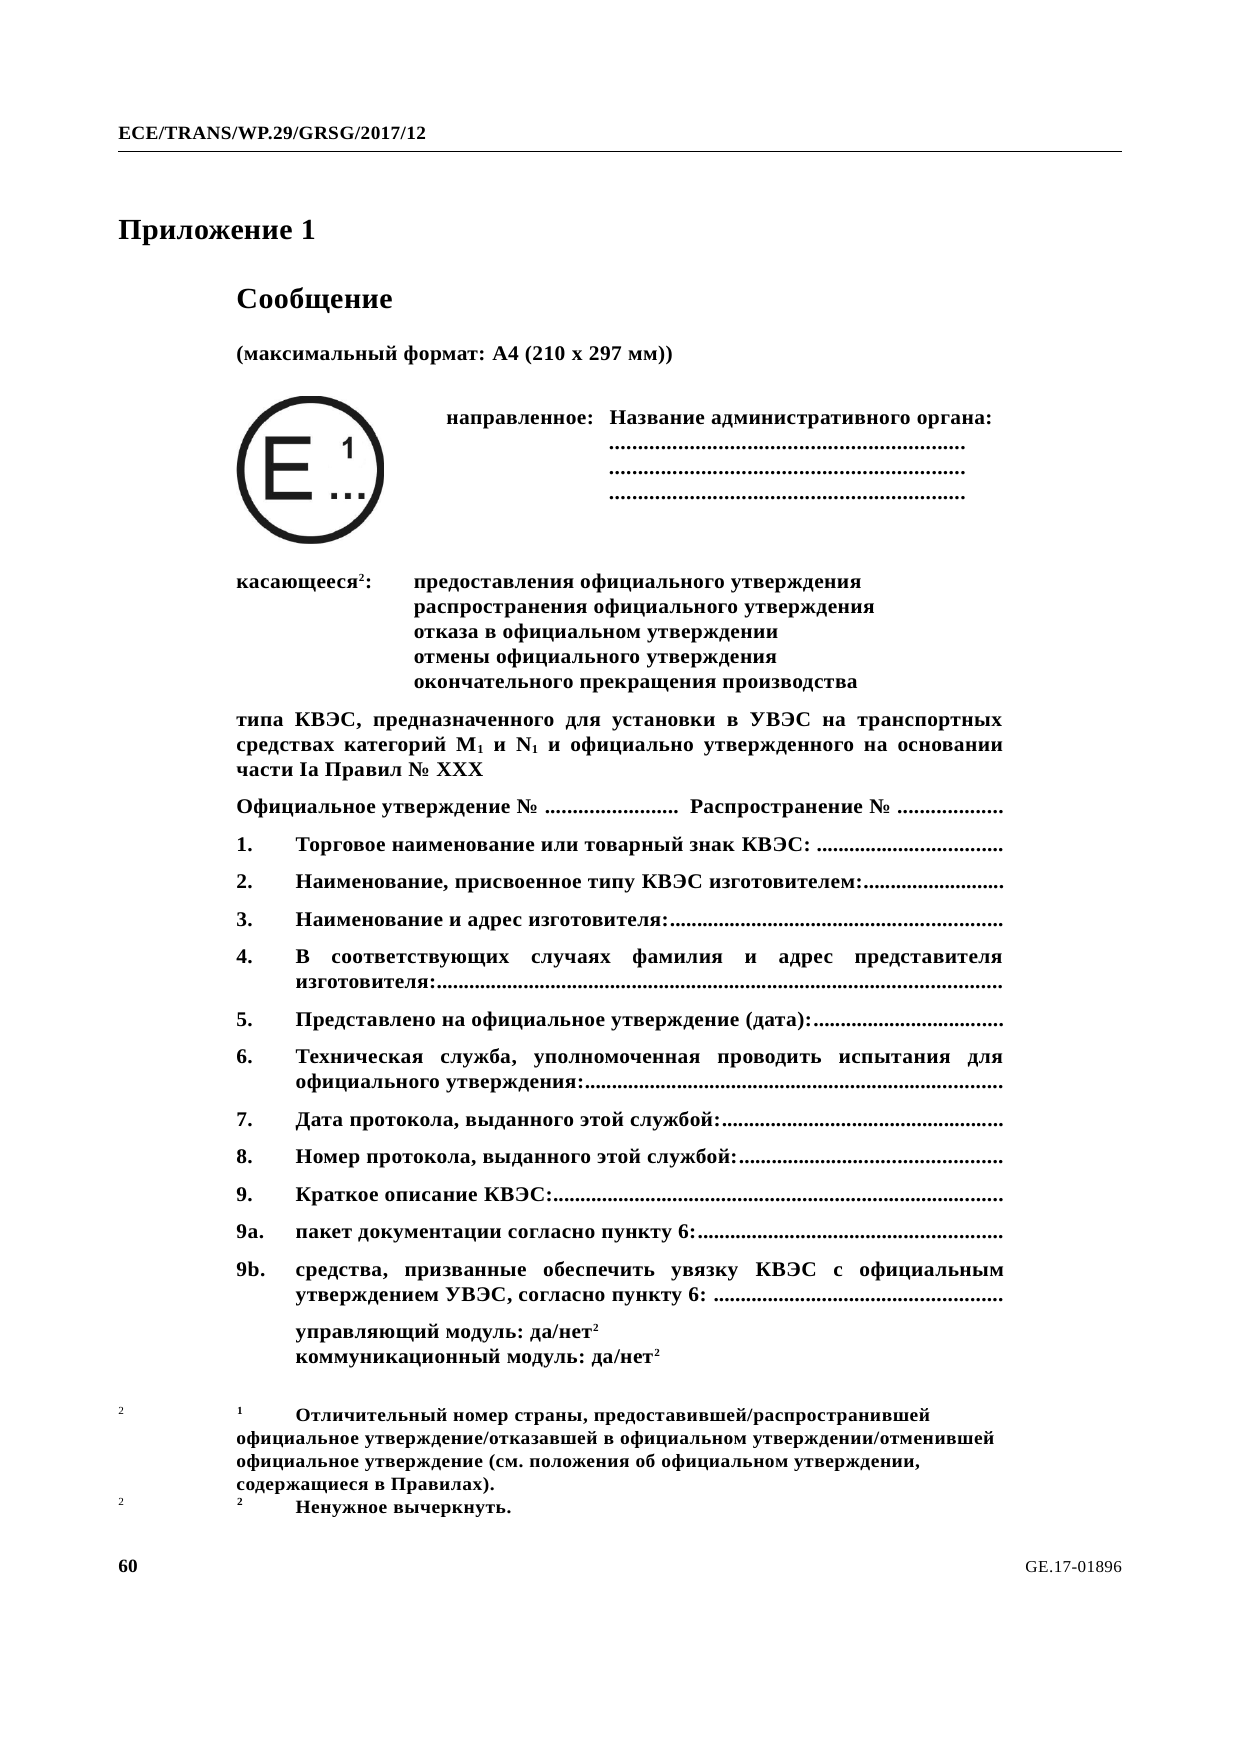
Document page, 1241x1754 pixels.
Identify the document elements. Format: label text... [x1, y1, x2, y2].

text 6. Техническая служба, уполномоченная проводить испытания для официального утверждения: [236, 1043, 1004, 1093]
text отмены официального утверждения [236, 643, 1004, 668]
text (максимальный формат: A4 (210 x 297 мм)) [236, 340, 1004, 365]
text коммуникационный модуль: да/нет2 [236, 1343, 1004, 1368]
text 8. Номер протокола, выданного этой службой: [236, 1143, 1004, 1168]
text Сообщение [118, 283, 1004, 315]
text 3. Наименование и адрес изготовителя: [236, 906, 1004, 931]
text управляющий модуль: да/нет2 [236, 1318, 1004, 1343]
text 1. Торговое наименование или товарный знак КВЭС: [236, 831, 1004, 856]
text 2. Наименование, присвоенное типу КВЭС изготовителем: [236, 868, 1004, 893]
text отказа в официальном утверждении [236, 618, 1004, 643]
text Официальное утверждение № Распространение № [236, 793, 1004, 818]
text 4. В соответствующих случаях фамилия и адрес представителя изготовителя: [236, 943, 1004, 993]
text типа КВЭС, предназначенного для установки в УВЭС на транспортных средствах категорий М1 и N1 и официально утвержденного на основании части Iа Правил № ХХХ [236, 706, 1004, 781]
text окончательного прекращения производства [236, 668, 1004, 693]
text 5. Представлено на официальное утверждение (дата): [236, 1006, 1004, 1031]
text 9a. пакет документации согласно пункту 6: [236, 1218, 1004, 1243]
text Приложение 1 [118, 215, 1004, 246]
text 9. Краткое описание КВЭС: [236, 1181, 1004, 1206]
text касающееся2: предоставления официального утверждения [236, 568, 1004, 593]
picture [236, 396, 384, 544]
text 9b. средства, призванные обеспечить увязку КВЭС с официальным утверждением УВЭС, согласно пункту 6: [236, 1256, 1004, 1306]
text распространения официального утверждения [236, 593, 1004, 618]
text 7. Дата протокола, выданного этой службой: [236, 1106, 1004, 1131]
